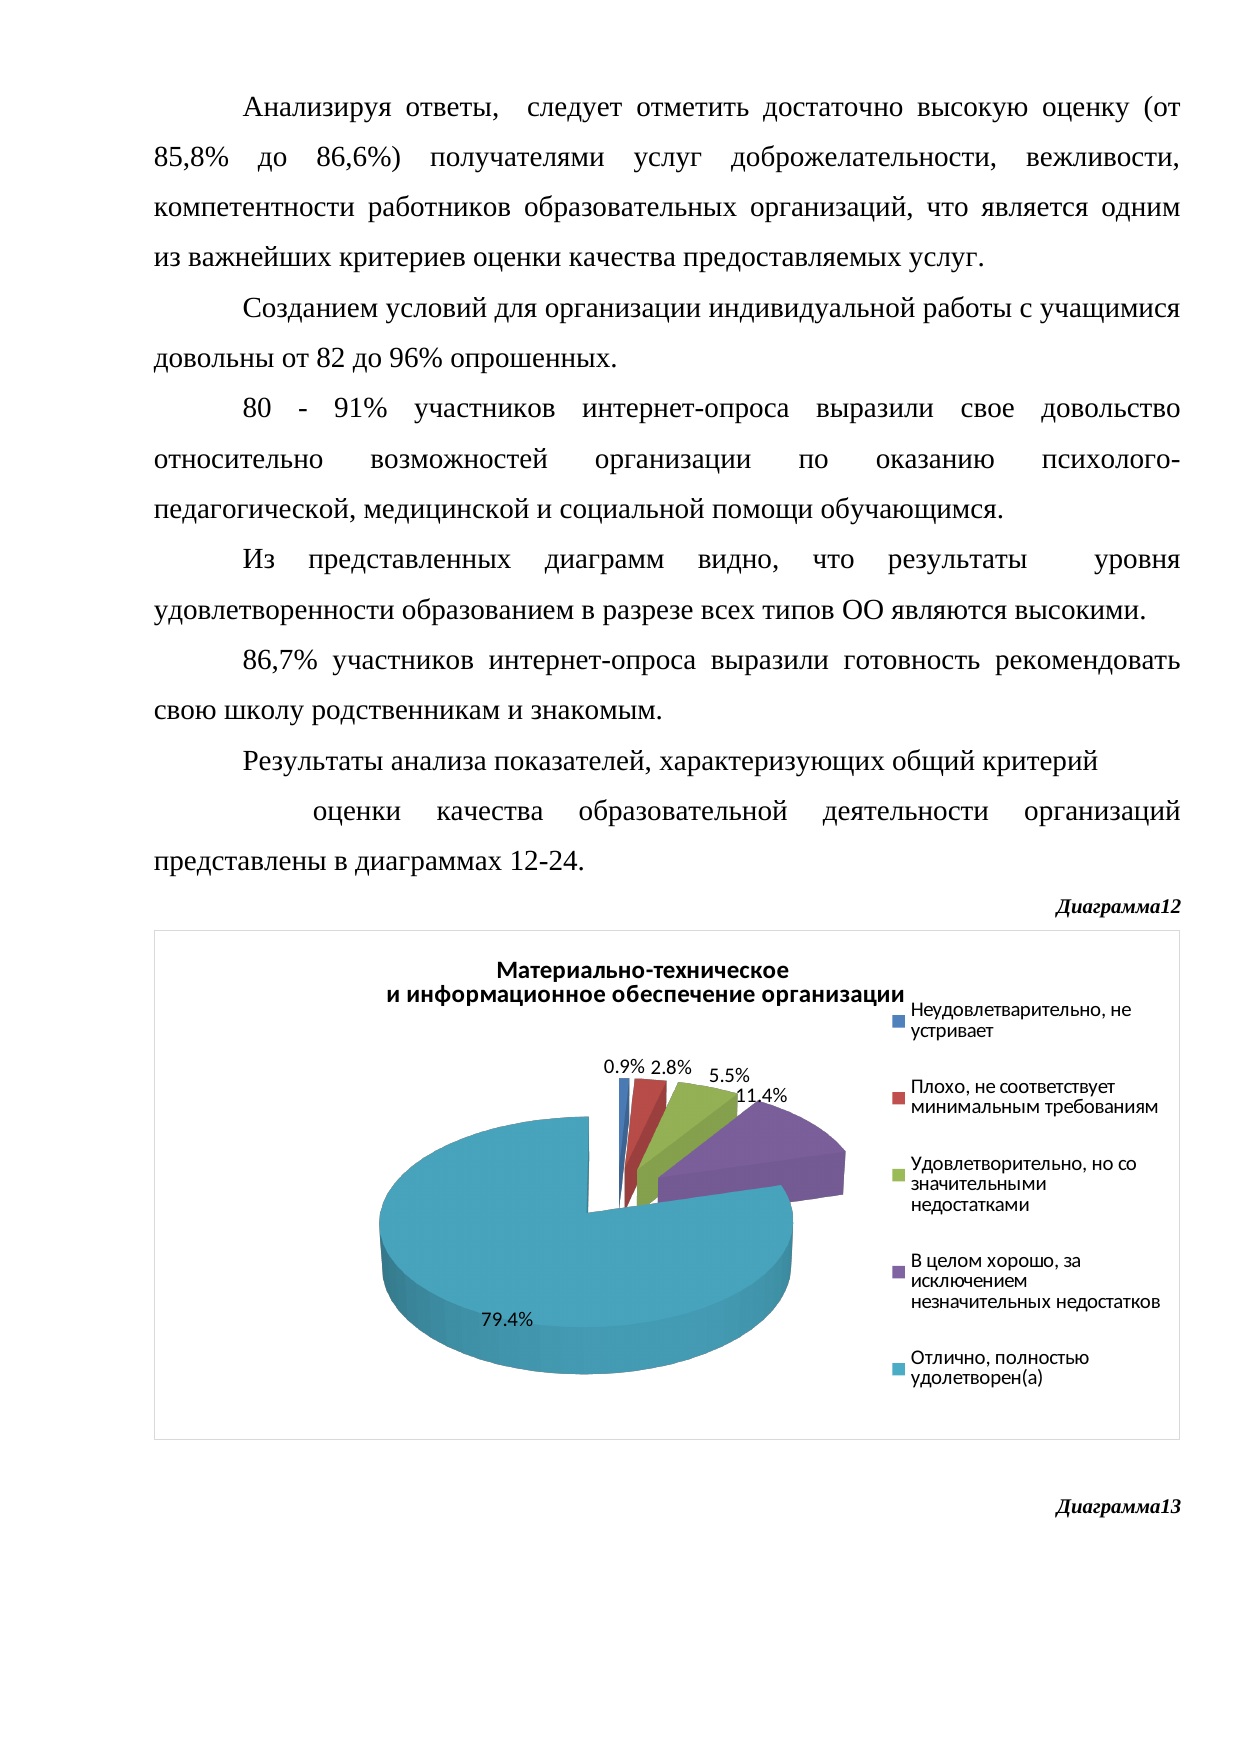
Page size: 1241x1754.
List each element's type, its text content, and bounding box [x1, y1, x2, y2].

text Созданием условий для организации индивидуальной работы с учащимися довольны от 82 до 96% опрошенных. [153, 290, 1181, 374]
text Диаграмма12 [153, 894, 1181, 918]
text Результаты анализа показателей, характеризующих общий критерий [153, 743, 1181, 776]
text 80 - 91% участников интернет-опроса выразили свое довольство относительно возможностей организации по оказанию психолого-педагогической, медицинской и социальной помощи обучающимся. [153, 391, 1181, 525]
text 86,7% участников интернет-опроса выразили готовность рекомендовать свою школу родственникам и знакомым. [153, 642, 1181, 726]
text Анализируя ответы, следует отметить достаточно высокую оценку (от 85,8% до 86,6%) получателями услуг доброжелательности, вежливости, компетентности работников образовательных организаций, что является одним из важнейших критериев оценки качества предоставляемых услуг. [153, 89, 1181, 273]
text Диаграмма13 [153, 1494, 1181, 1518]
text Из представленных диаграмм видно, что результаты уровня удовлетворенности образованием в разрезе всех типов ОО являются высокими. [153, 541, 1181, 625]
text оценки качества образовательной деятельности организаций представлены в диаграммах 12-24. [153, 793, 1181, 877]
